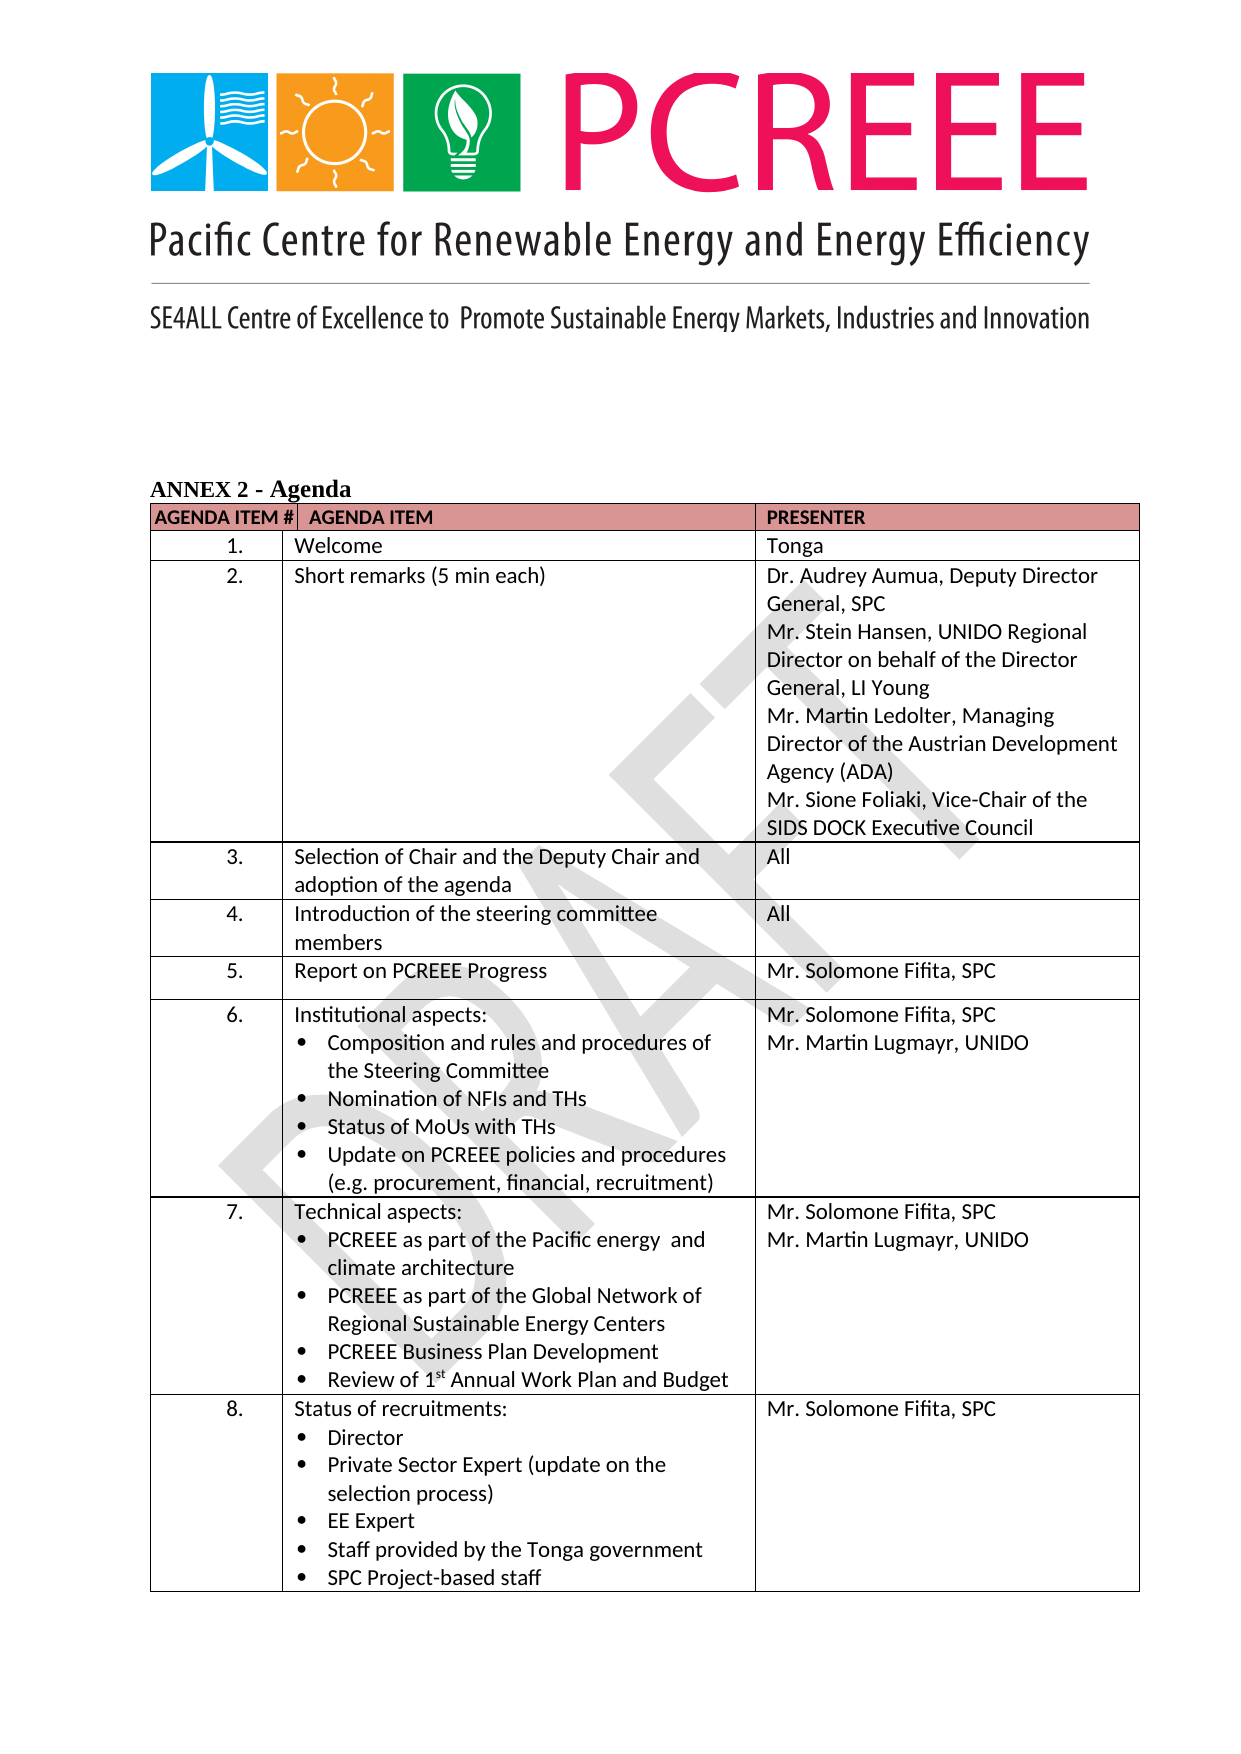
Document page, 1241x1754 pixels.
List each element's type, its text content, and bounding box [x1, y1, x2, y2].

picture [221, 103, 264, 107]
table_cell Mr. Solomone Fifita, SPC [756, 1395, 1139, 1591]
table_cell Status of recruitments: Director Private Sector Expert (update on the selection process) EE Expert Staff provided by the Tonga government SPC Project-based staff [283, 1395, 755, 1591]
table_cell [151, 1000, 282, 1196]
table_cell Tonga [756, 531, 1139, 560]
table_cell [151, 957, 282, 999]
table_cell Mr. Solomone Fifita, SPC [756, 957, 1139, 999]
table_cell Dr. Audrey Aumua, Deputy Director General, SPC Mr. Stein Hansen, UNIDO Regional Director on behalf of the Director General, LI Young Mr. Martin Ledolter, Managing Director of the Austrian Development Agency (ADA) Mr. Sione Foliaki, Vice-Chair of the SIDS DOCK Executive Council [756, 561, 1139, 841]
table_cell [151, 843, 282, 898]
table_cell [151, 900, 282, 956]
table_cell Short remarks (5 min each) [283, 561, 755, 841]
table_cell Report on PCREEE Progress [283, 957, 755, 999]
table_cell Technical aspects: PCREEE as part of the Pacific energy and climate architecture PCREEE as part of the Global Network of Regional Sustainable Energy Centers PCREEE Business Plan Development Review of 1st Annual Work Plan and Budget [283, 1198, 755, 1393]
text ANNEX 2 - Agenda [150, 474, 1090, 503]
table_cell [151, 1198, 282, 1393]
picture [204, 76, 214, 137]
picture [221, 109, 264, 113]
table_header AGENDA ITEM # [151, 504, 297, 530]
table_cell All [756, 900, 1139, 956]
table_header AGENDA ITEM [298, 504, 755, 530]
table_cell [151, 561, 282, 841]
table_cell Introduction of the steering committee members [283, 900, 755, 956]
picture [150, 73, 1091, 332]
table_cell Mr. Solomone Fifita, SPC Mr. Martin Lugmayr, UNIDO [756, 1198, 1139, 1393]
table_cell [151, 531, 282, 560]
table_cell Selection of Chair and the Deputy Chair and adoption of the agenda [283, 843, 755, 898]
table_cell All [756, 843, 1139, 898]
table_cell Institutional aspects: Composition and rules and procedures of the Steering Committee Nomination of NFIs and THs Status of MoUs with THs Update on PCREEE policies and procedures (e.g. procurement, financial, recruitment) [283, 1000, 755, 1196]
table_cell [151, 1395, 282, 1591]
table_cell Mr. Solomone Fifita, SPC Mr. Martin Lugmayr, UNIDO [756, 1000, 1139, 1196]
table_cell Welcome [283, 531, 755, 560]
table_header PRESENTER [756, 504, 1139, 530]
